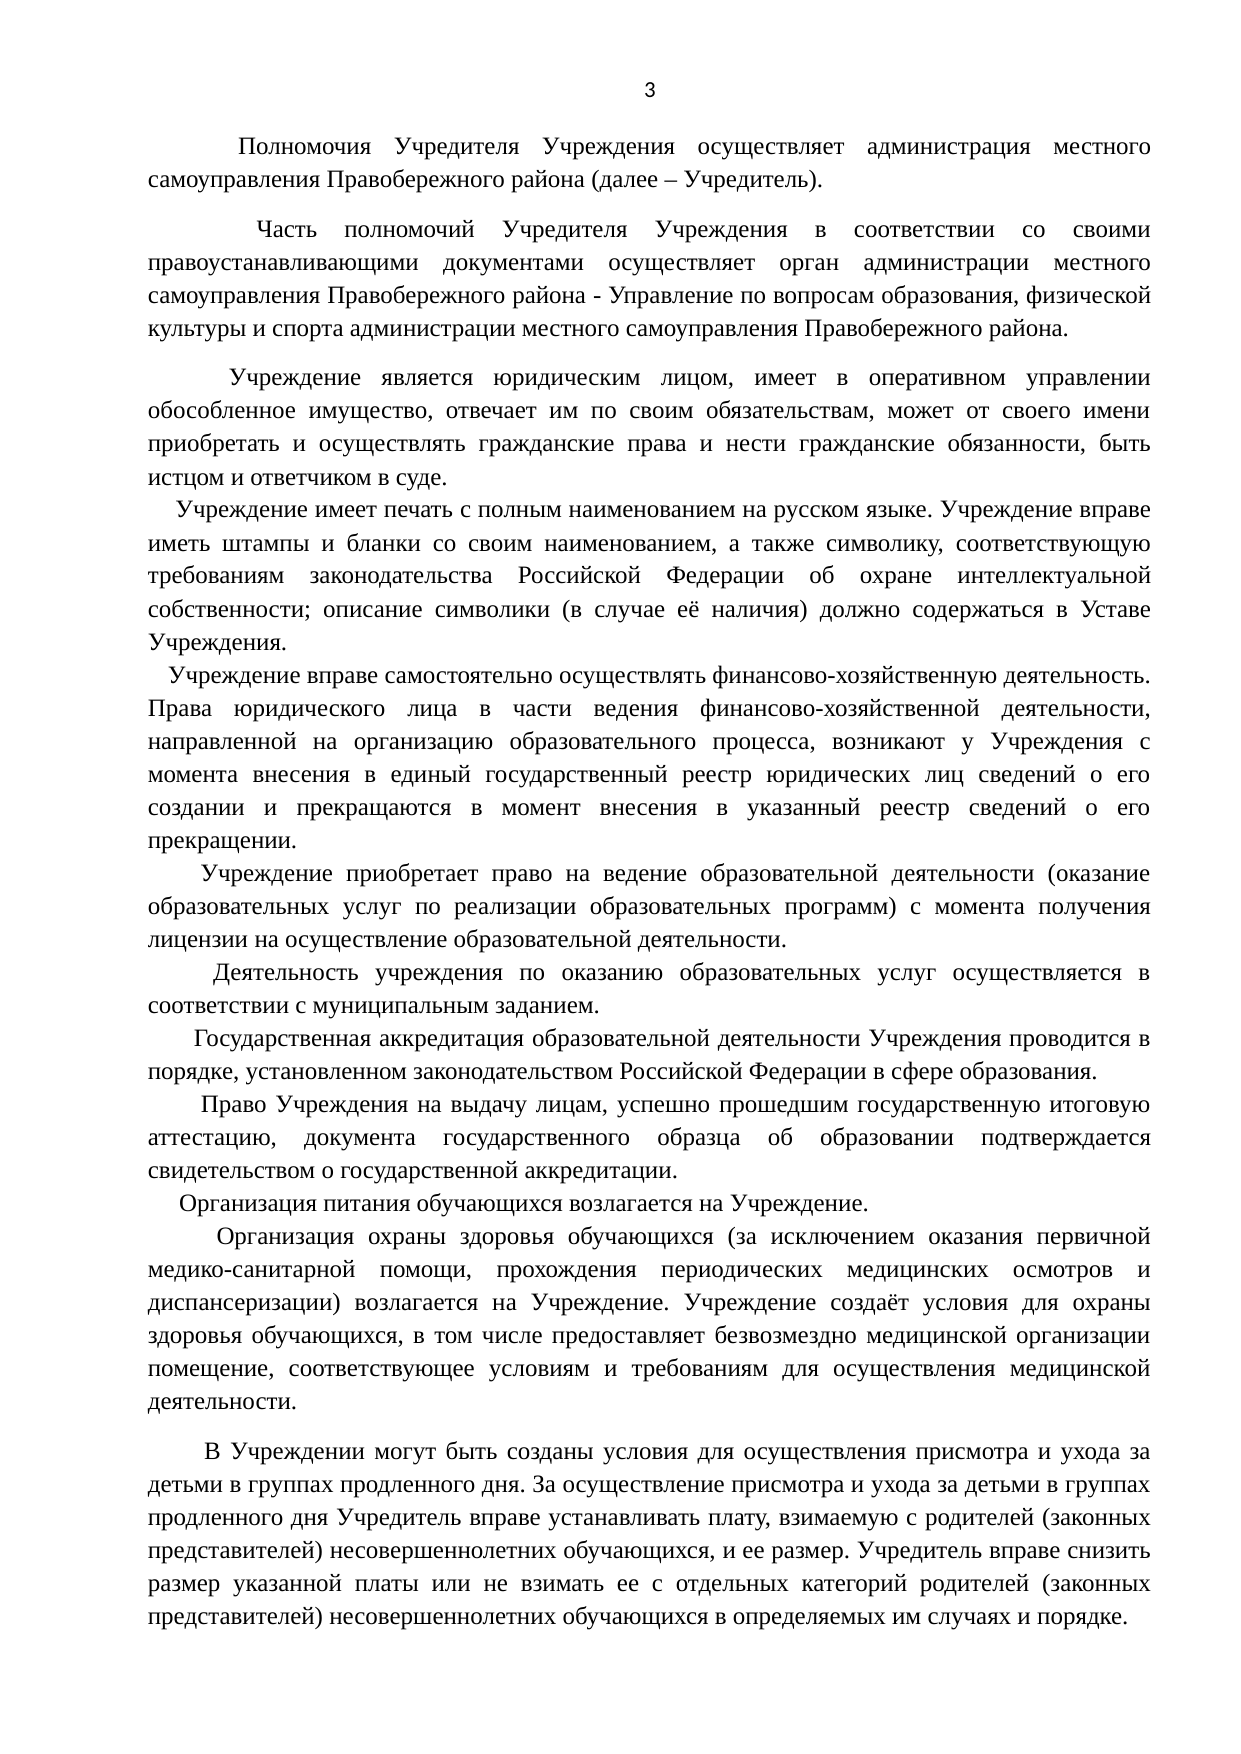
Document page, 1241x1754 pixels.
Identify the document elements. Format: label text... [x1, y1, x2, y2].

text Учреждение является юридическим лицом, имеет в оперативном управлении обособленное имущество, отвечает им по своим обязательствам, может от своего имени приобретать и осуществлять гражданские права и нести гражданские обязанности, быть истцом и ответчиком в суде. [148, 362, 1152, 490]
text Право Учреждения на выдачу лицам, успешно прошедшим государственную итоговую аттестацию, документа государственного образца об образовании подтверждается свидетельством о государственной аккредитации. [148, 1089, 1152, 1184]
text В Учреждении могут быть созданы условия для осуществления присмотра и ухода за детьми в группах продленного дня. За осуществление присмотра и ухода за детьми в группах продленного дня Учредитель вправе устанавливать плату, взимаемую с родителей (законных представителей) несовершеннолетних обучающихся, и ее размер. Учредитель вправе снизить размер указанной платы или не взимать ее с отдельных категорий родителей (законных представителей) несовершеннолетних обучающихся в определяемых им случаях и порядке. [148, 1436, 1152, 1630]
text Организация питания обучающихся возлагается на Учреждение. [148, 1188, 1152, 1217]
text Деятельность учреждения по оказанию образовательных услуг осуществляется в соответствии с муниципальным заданием. [148, 957, 1152, 1019]
text Учреждение вправе самостоятельно осуществлять финансово-хозяйственную деятельность. Права юридического лица в части ведения финансово-хозяйственной деятельности, направленной на организацию образовательного процесса, возникают у Учреждения с момента внесения в единый государственный реестр юридических лиц сведений о его создании и прекращаются в момент внесения в указанный реестр сведений о его прекращении. [74, 660, 1152, 853]
text Учреждение имеет печать с полным наименованием на русском языке. Учреждение вправе иметь штампы и бланки со своим наименованием, а также символику, соответствующую требованиям законодательства Российской Федерации об охране интеллектуальной собственности; описание символики (в случае её наличия) должно содержаться в Уставе Учреждения. [148, 494, 1152, 655]
text Организация охраны здоровья обучающихся (за исключением оказания первичной медико-санитарной помощи, прохождения периодических медицинских осмотров и диспансеризации) возлагается на Учреждение. Учреждение создаёт условия для охраны здоровья обучающихся, в том числе предоставляет безвозмездно медицинской организации помещение, соответствующее условиям и требованиям для осуществления медицинской деятельности. [148, 1221, 1152, 1415]
text Государственная аккредитация образовательной деятельности Учреждения проводится в порядке, установленном законодательством Российской Федерации в сфере образования. [148, 1023, 1152, 1085]
text Полномочия Учредителя Учреждения осуществляет администрация местного самоуправления Правобережного района (далее – Учредитель). [148, 131, 1152, 193]
text Часть полномочий Учредителя Учреждения в соответствии со своими правоустанавливающими документами осуществляет орган администрации местного самоуправления Правобережного района - Управление по вопросам образования, физической культуры и спорта администрации местного самоуправления Правобережного района. [148, 214, 1152, 342]
text Учреждение приобретает право на ведение образовательной деятельности (оказание образовательных услуг по реализации образовательных программ) с момента получения лицензии на осуществление образовательной деятельности. [148, 858, 1152, 953]
